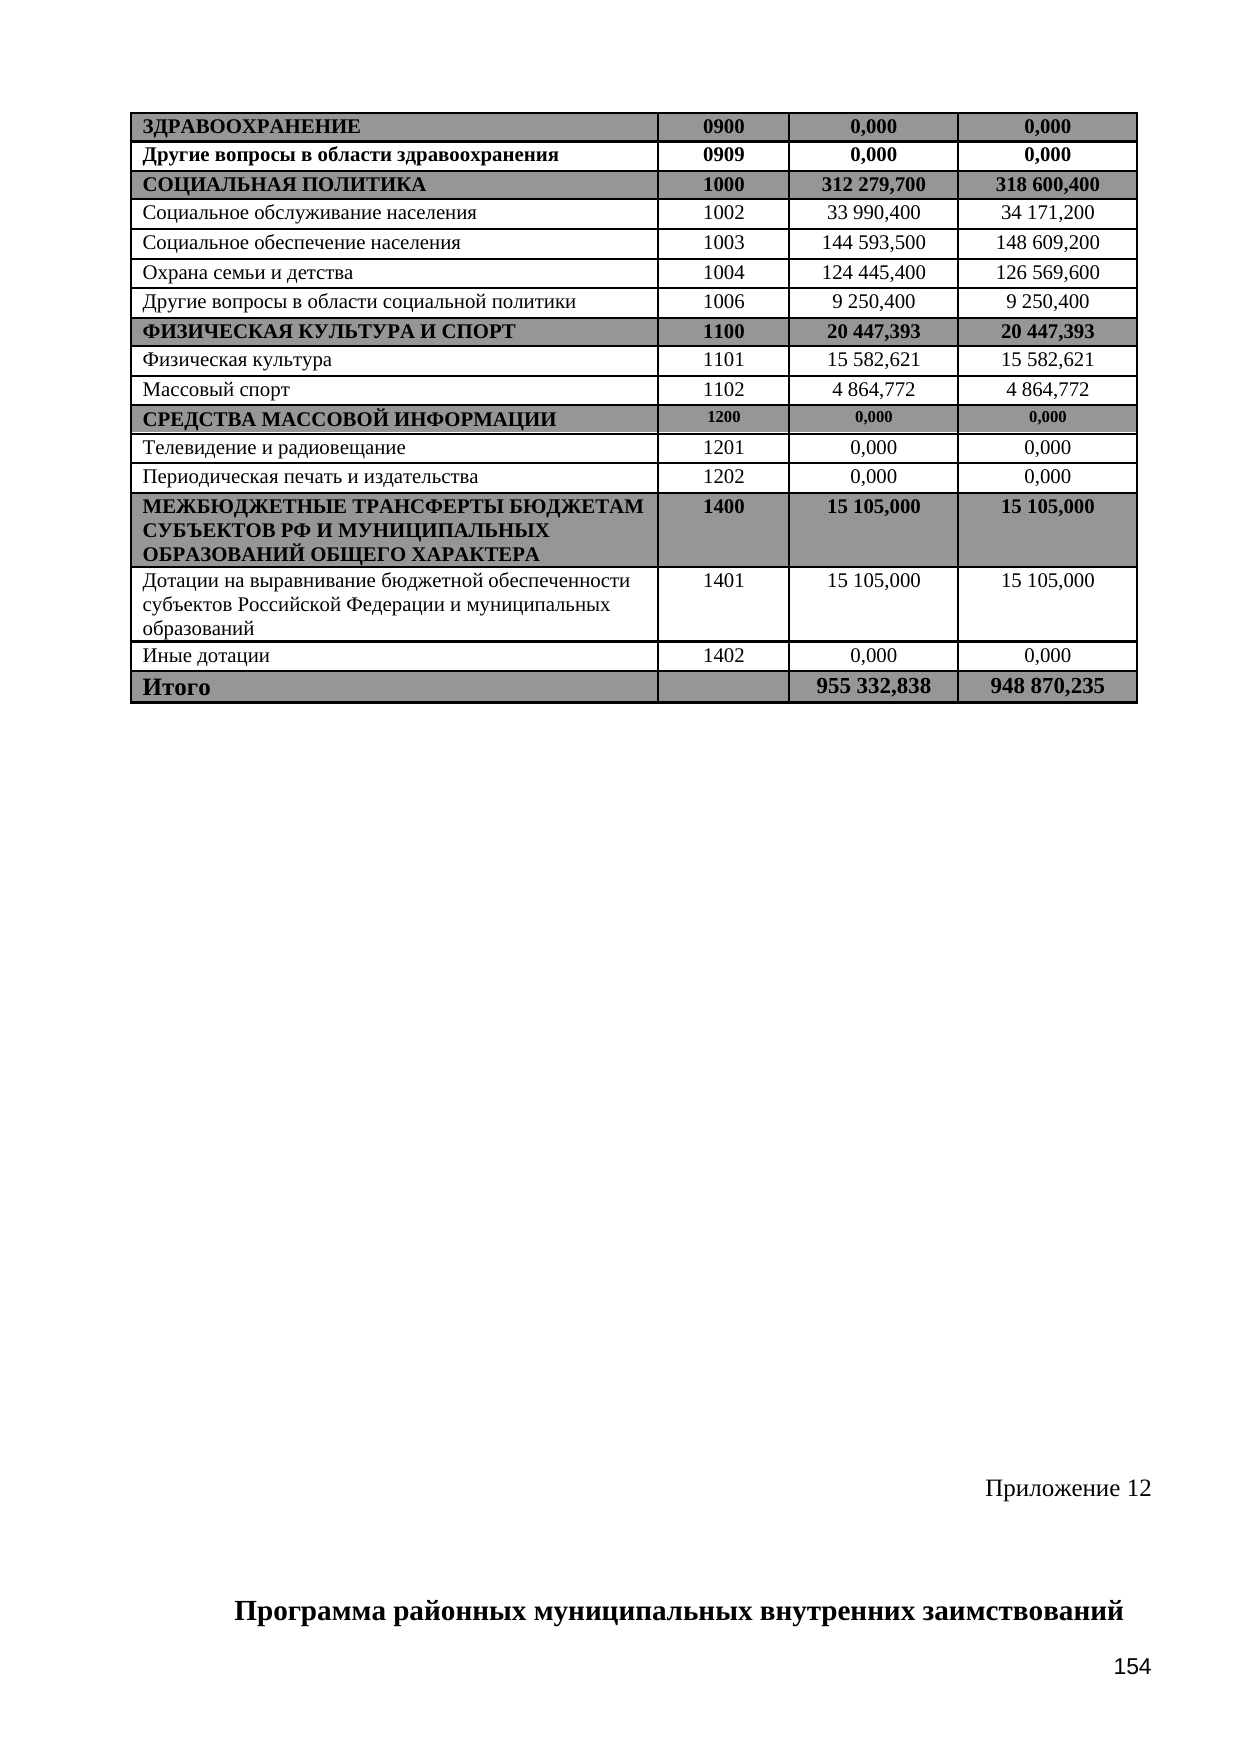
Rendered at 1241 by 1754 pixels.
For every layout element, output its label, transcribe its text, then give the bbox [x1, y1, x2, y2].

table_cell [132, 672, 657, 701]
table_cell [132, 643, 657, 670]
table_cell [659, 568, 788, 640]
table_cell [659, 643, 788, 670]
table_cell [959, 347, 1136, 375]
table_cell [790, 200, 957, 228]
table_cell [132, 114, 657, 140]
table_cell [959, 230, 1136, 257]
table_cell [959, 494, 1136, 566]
text Программа районных муниципальных внутренних заимствований [133, 1593, 1152, 1627]
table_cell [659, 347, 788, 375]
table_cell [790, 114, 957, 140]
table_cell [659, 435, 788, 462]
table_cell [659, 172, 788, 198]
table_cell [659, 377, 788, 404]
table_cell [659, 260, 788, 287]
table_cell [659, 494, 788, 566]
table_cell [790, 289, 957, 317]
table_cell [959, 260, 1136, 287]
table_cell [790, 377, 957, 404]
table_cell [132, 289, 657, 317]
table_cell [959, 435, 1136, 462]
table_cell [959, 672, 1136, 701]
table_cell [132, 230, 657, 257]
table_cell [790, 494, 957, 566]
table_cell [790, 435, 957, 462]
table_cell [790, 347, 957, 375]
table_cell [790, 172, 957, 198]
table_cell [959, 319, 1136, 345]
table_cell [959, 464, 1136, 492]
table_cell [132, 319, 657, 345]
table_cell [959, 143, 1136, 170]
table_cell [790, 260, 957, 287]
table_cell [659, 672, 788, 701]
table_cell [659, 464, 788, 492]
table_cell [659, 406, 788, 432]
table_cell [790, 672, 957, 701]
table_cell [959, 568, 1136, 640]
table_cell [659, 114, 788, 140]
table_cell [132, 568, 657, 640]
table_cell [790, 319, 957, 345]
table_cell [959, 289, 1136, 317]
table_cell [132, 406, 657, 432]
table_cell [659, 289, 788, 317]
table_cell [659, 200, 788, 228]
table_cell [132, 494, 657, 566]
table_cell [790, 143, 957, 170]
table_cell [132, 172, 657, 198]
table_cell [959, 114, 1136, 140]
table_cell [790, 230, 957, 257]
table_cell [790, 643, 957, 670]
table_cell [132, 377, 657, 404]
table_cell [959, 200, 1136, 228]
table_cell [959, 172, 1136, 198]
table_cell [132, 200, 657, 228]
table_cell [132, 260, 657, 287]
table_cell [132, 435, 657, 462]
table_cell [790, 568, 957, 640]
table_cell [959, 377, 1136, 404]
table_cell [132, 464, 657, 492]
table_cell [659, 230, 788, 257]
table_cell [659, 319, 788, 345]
text Приложение 12 [133, 1473, 1152, 1502]
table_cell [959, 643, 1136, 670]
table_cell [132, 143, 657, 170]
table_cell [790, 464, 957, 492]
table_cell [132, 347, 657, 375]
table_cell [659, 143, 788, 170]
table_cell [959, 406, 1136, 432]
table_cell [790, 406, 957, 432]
